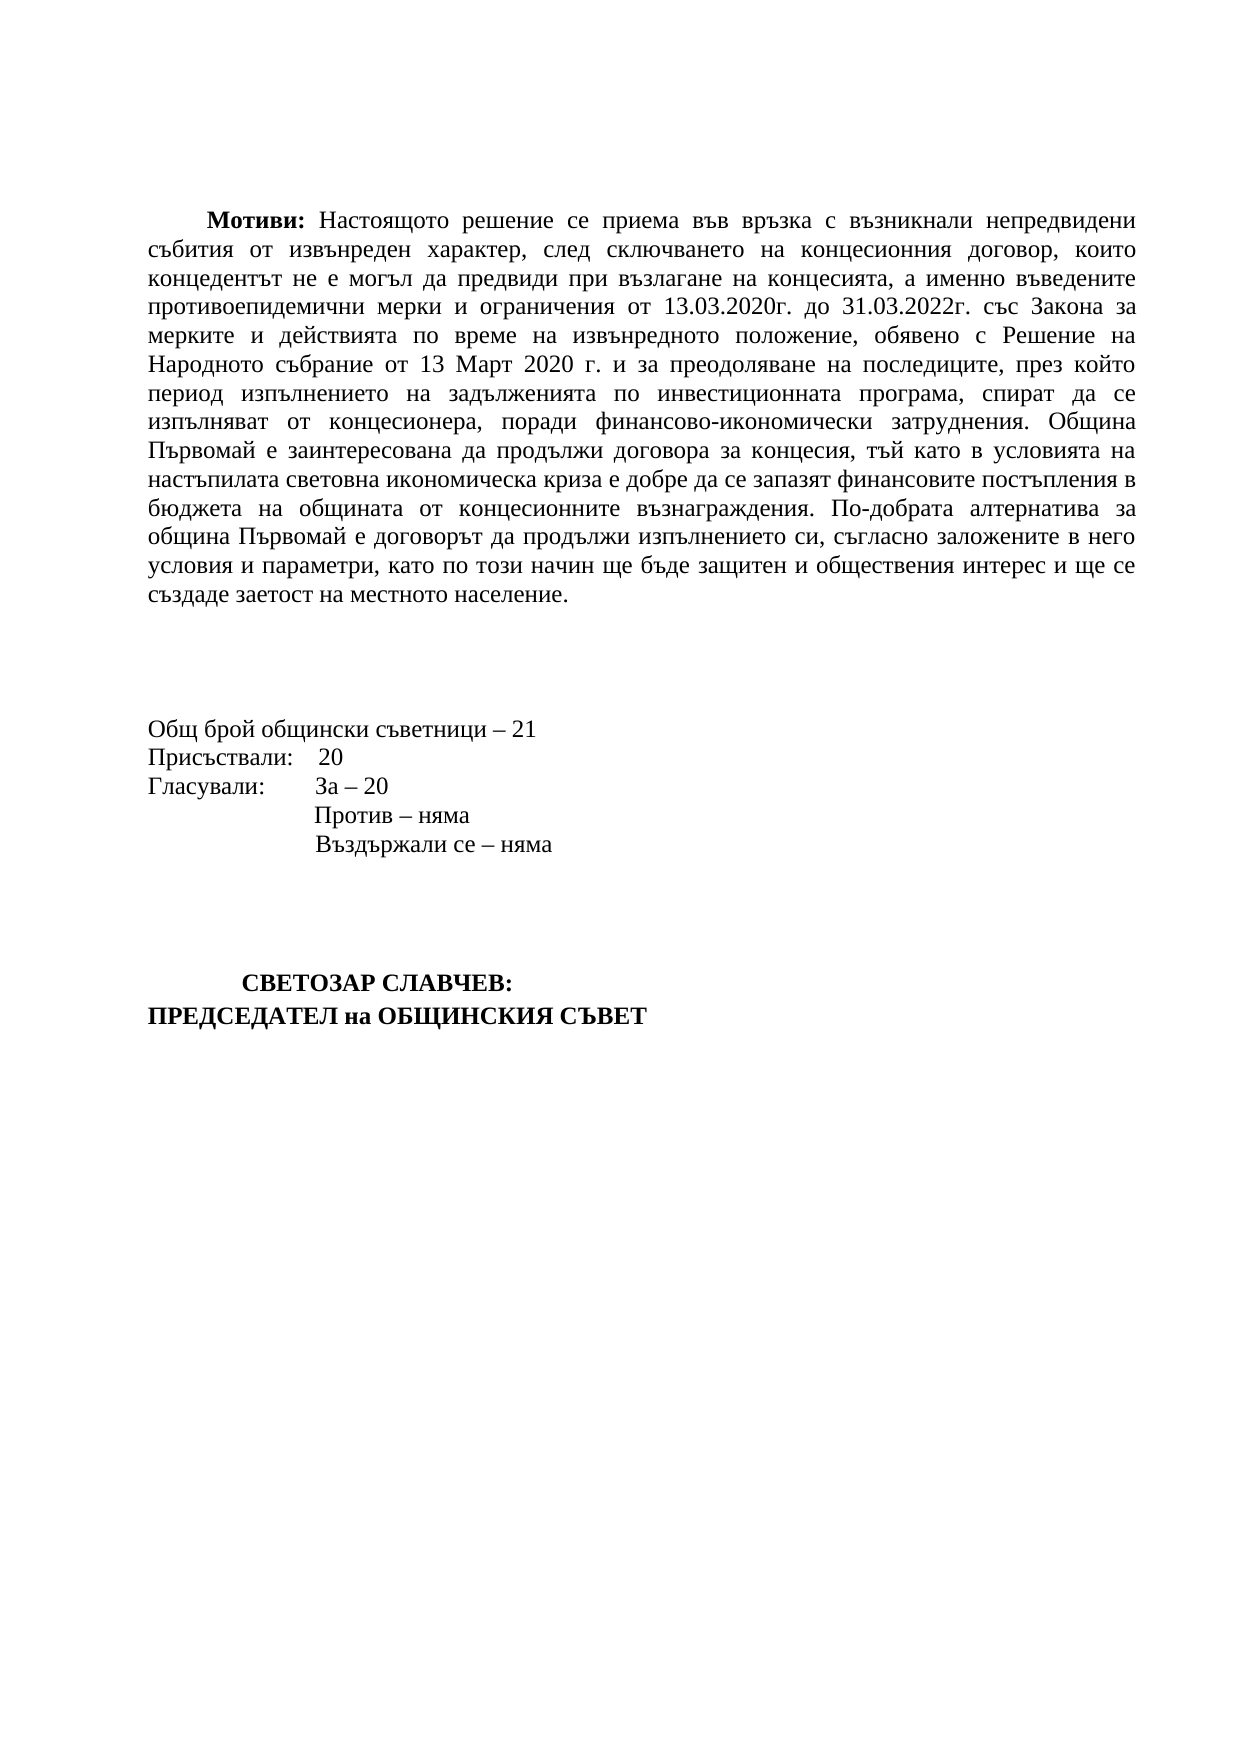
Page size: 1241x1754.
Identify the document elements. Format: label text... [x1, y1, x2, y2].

text Въздържали се – няма [148, 829, 1137, 857]
text Гласували: За – 20 [148, 771, 1137, 800]
text СВЕТОЗАР СЛАВЧЕВ: [148, 968, 1137, 997]
text Мотиви: Настоящото решение се приема във връзка с възникнали непредвидени събития от извънреден характер, след сключването на концесионния договор, които концедентът не е могъл да предвиди при възлагане на концесията, а именно въведените противоепидемични мерки и ограничения от 13.03.2020г. до 31.03.2022г. със Закона за мерките и действията по време на извънредното положение, обявено с Решение на Народното събрание от 13 Март 2020 г. и за преодоляване на последиците, през който период изпълнението на задълженията по инвестиционната програма, спират да се изпълняват от концесионера, поради финансово-икономически затруднения. Община Първомай е заинтересована да продължи договора за концесия, тъй като в условията на настъпилата световна икономическа криза е добре да се запазят финансовите постъпления в бюджета на общината от концесионните възнаграждения. По-добрата алтернатива за община Първомай е договорът да продължи изпълнението си, съгласно заложените в него условия и параметри, като по този начин ще бъде защитен и обществения интерес и ще се създаде заетост на местното население. [148, 205, 1137, 608]
text Присъствали: 20 [148, 742, 1137, 771]
text ПРЕДСЕДАТЕЛ на ОБЩИНСКИЯ СЪВЕТ [148, 1001, 1137, 1030]
text Общ брой общински съветници – 21 [148, 714, 1137, 742]
text Против – няма [148, 800, 1137, 829]
